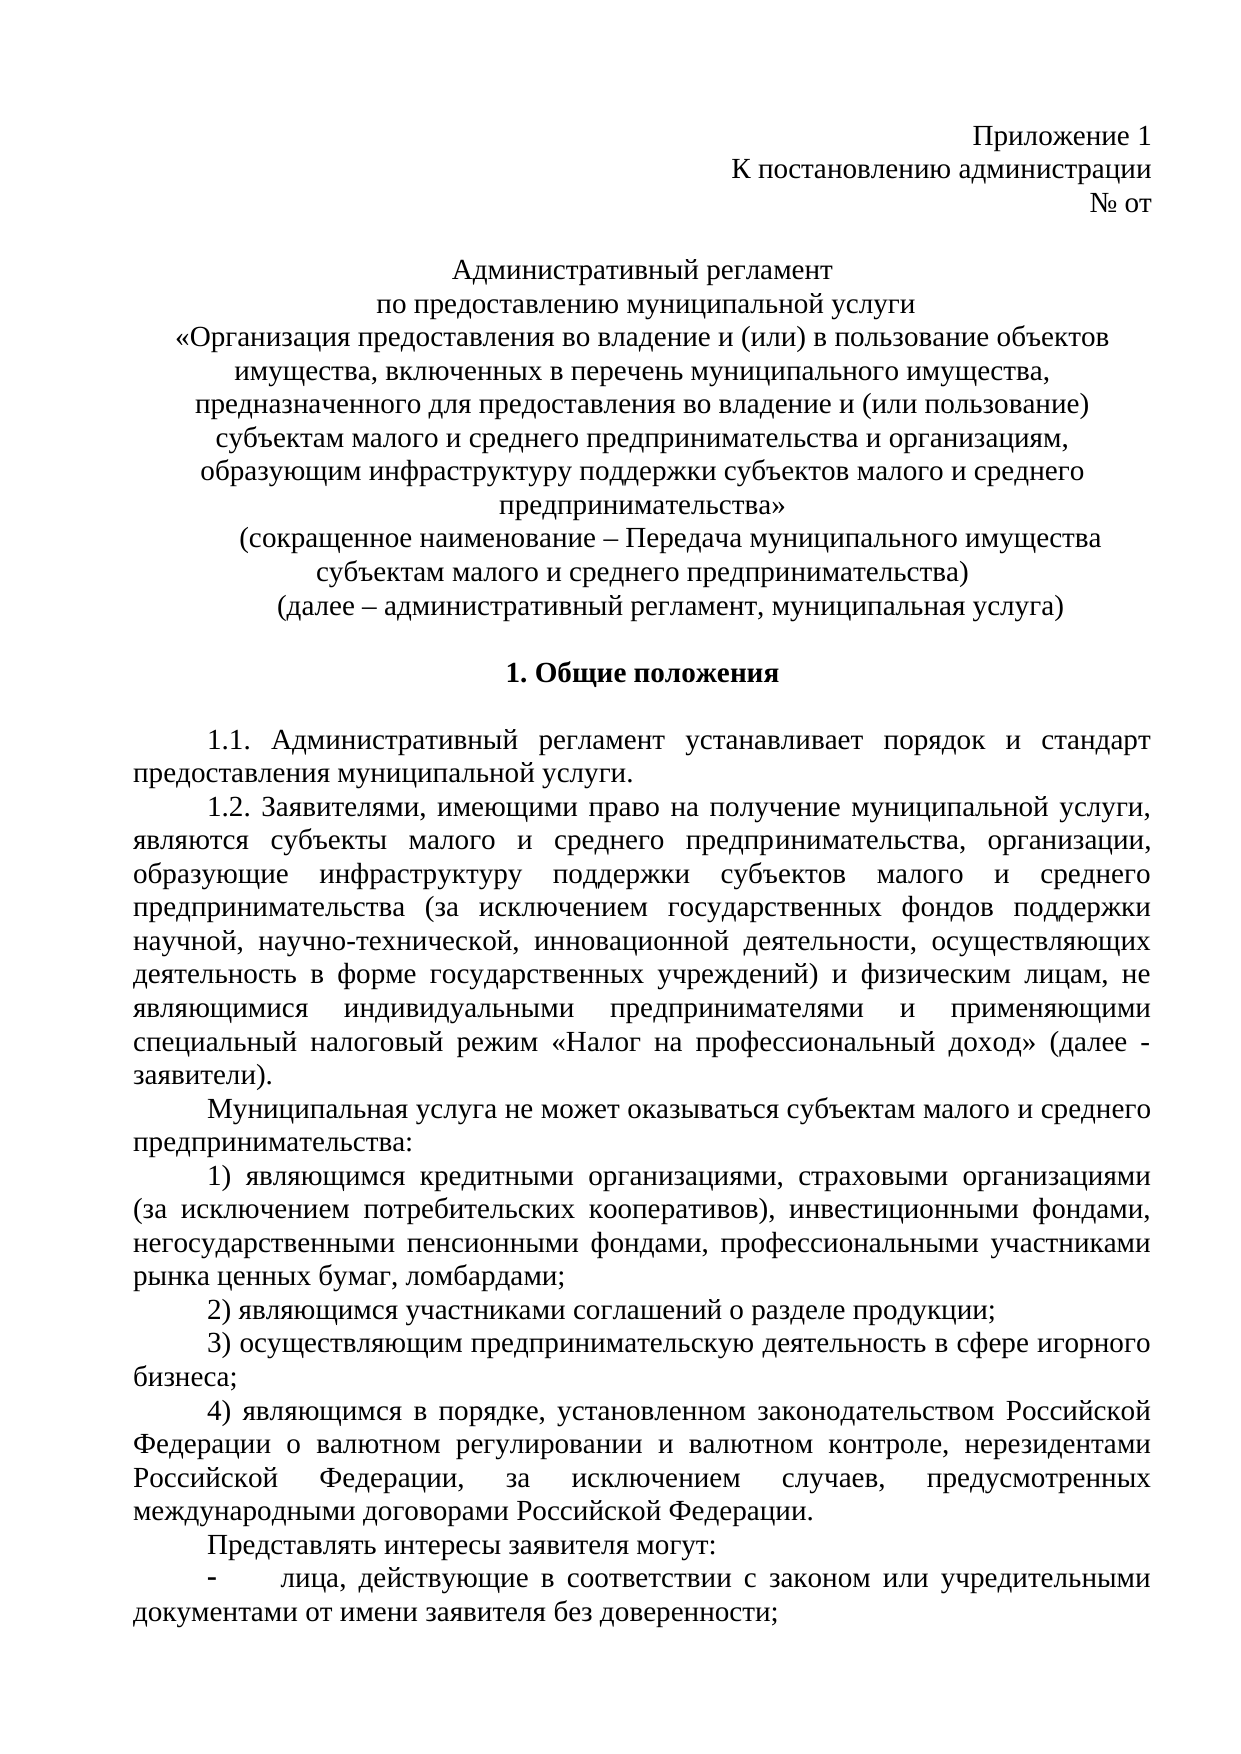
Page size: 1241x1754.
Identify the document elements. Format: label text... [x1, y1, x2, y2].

text «Организация предоставления во владение и (или) в пользование объектов имущества, включенных в перечень муниципального имущества, предназначенного для предоставления во владение и (или пользование) субъектам малого и среднего предпринимательства и организациям, образующим инфраструктуру поддержки субъектов малого и среднего предпринимательства» [133, 319, 1152, 521]
text (далее – административный регламент, муниципальная услуга) [133, 588, 1152, 621]
text № от [133, 185, 1152, 219]
text 3) осуществляющим предпринимательскую деятельность в сфере игорного бизнеса; [133, 1326, 1152, 1393]
list лица, действующие в соответствии с законом или учредительными документами от имени заявителя без доверенности; [133, 1560, 1152, 1628]
text К постановлению администрации [133, 152, 1152, 185]
text 4) являющимся в порядке, установленном законодательством Российской Федерации о валютном регулировании и валютном контроле, нерезидентами Российской Федерации, за исключением случаев, предусмотренных международными договорами Российской Федерации. [133, 1393, 1152, 1527]
text 2) являющимся участниками соглашений о разделе продукции; [133, 1292, 1152, 1326]
text Административный регламент [133, 252, 1152, 286]
text 1) являющимся кредитными организациями, страховыми организациями (за исключением потребительских кооперативов), инвестиционными фондами, негосударственными пенсионными фондами, профессиональными участниками рынка ценных бумаг, ломбардами; [133, 1158, 1152, 1292]
text по предоставлению муниципальной услуги [133, 286, 1152, 319]
text 1.1. Административный регламент устанавливает порядок и стандарт предоставления муниципальной услуги. [133, 722, 1152, 789]
text Приложение 1 [133, 118, 1152, 152]
text Муниципальная услуга не может оказываться субъектам малого и среднего предпринимательства: [133, 1091, 1152, 1158]
text 1. Общие положения [133, 655, 1152, 688]
text 1.2. Заявителями, имеющими право на получение муниципальной услуги, являются субъекты малого и среднего предпринимательства, организации, образующие инфраструктуру поддержки субъектов малого и среднего предпринимательства (за исключением государственных фондов поддержки научной, научно-технической, инновационной деятельности, осуществляющих деятельность в форме государственных учреждений) и физическим лицам, не являющимися индивидуальными предпринимателями и применяющими специальный налоговый режим «Налог на профессиональный доход» (далее - заявители). [133, 789, 1152, 1091]
text (сокращенное наименование – Передача муниципального имущества субъектам малого и среднего предпринимательства) [133, 521, 1152, 588]
text Представлять интересы заявителя могут: [133, 1527, 1152, 1560]
